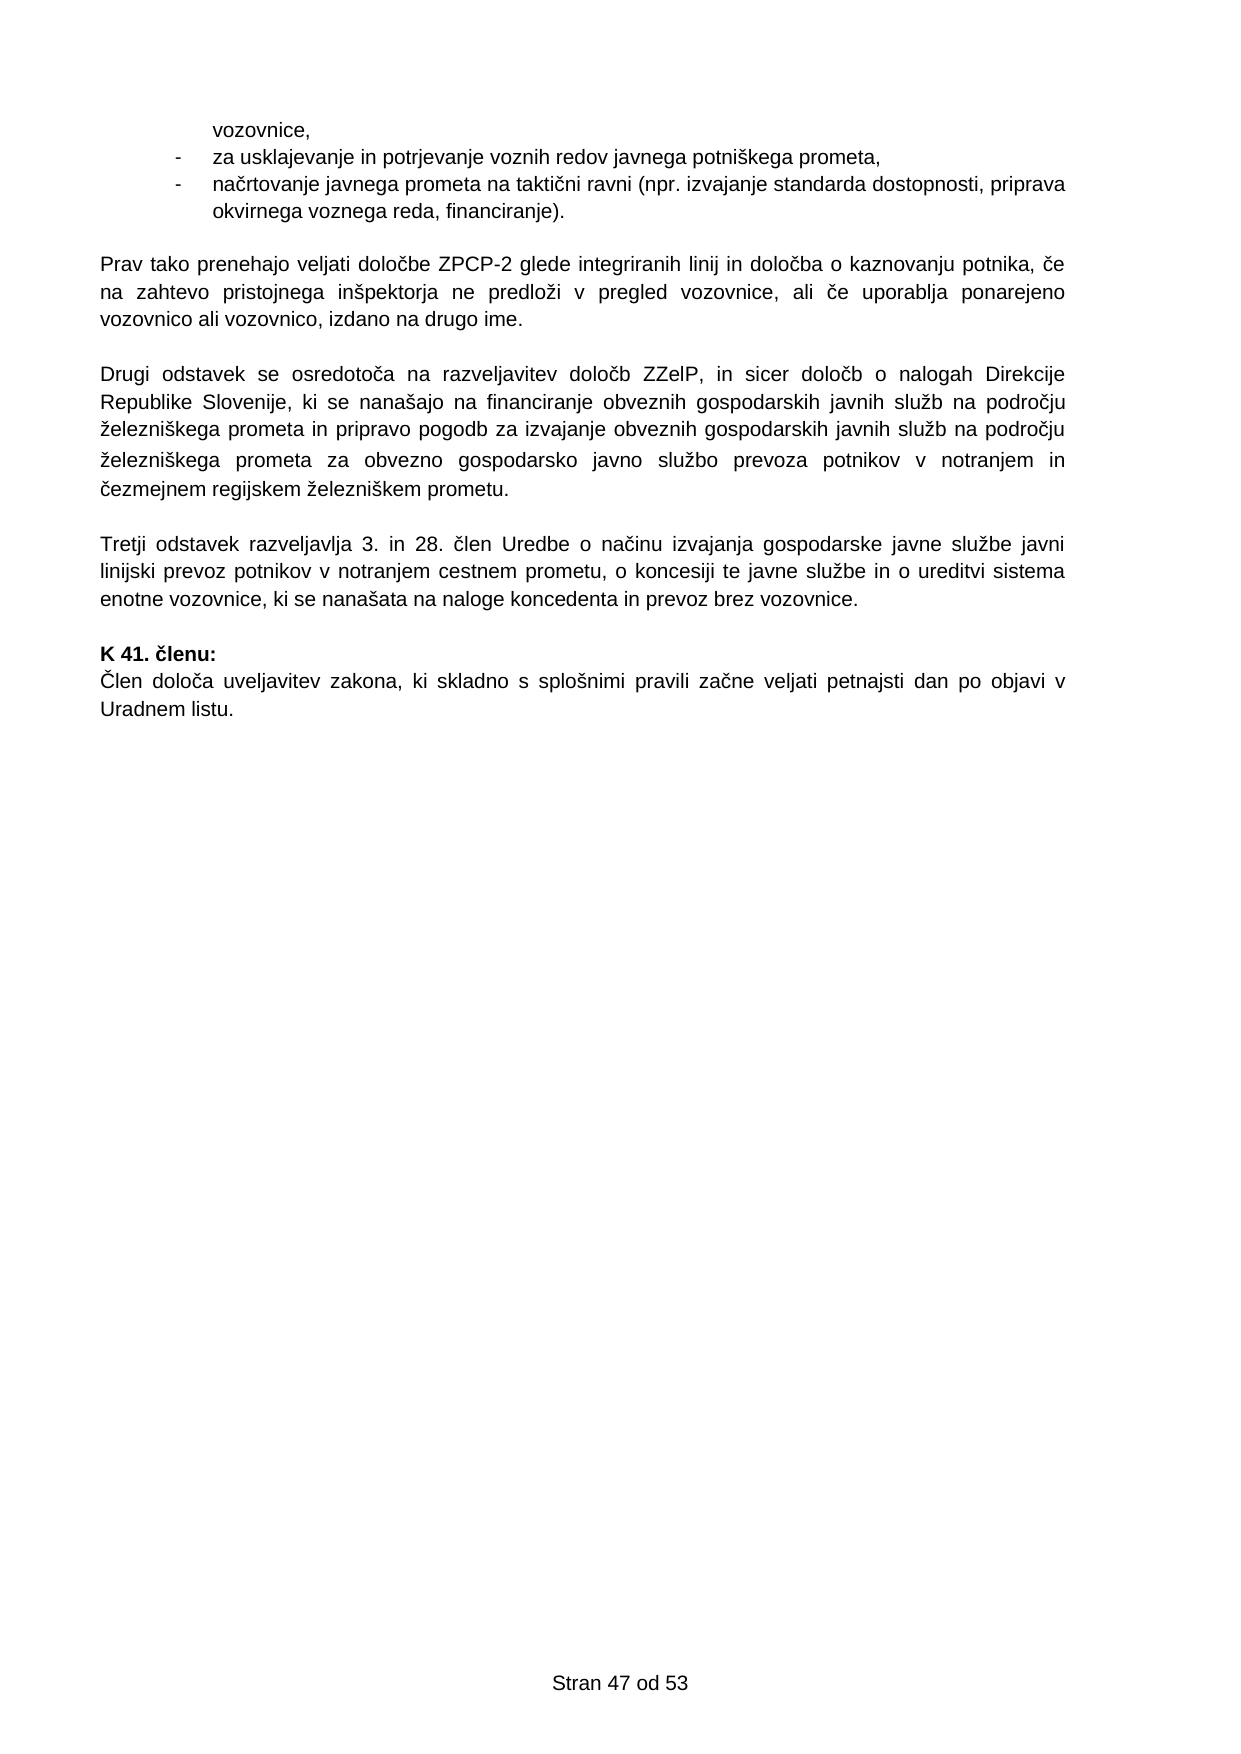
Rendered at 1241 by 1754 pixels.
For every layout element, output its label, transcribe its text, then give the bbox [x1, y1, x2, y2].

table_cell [89, 118, 1078, 642]
table_cell K 41. členu: Člen določa uveljavitev zakona, ki skladno s splošnimi pravili začne veljati petnajsti dan po objavi v Uradnem listu. [89, 642, 1078, 725]
